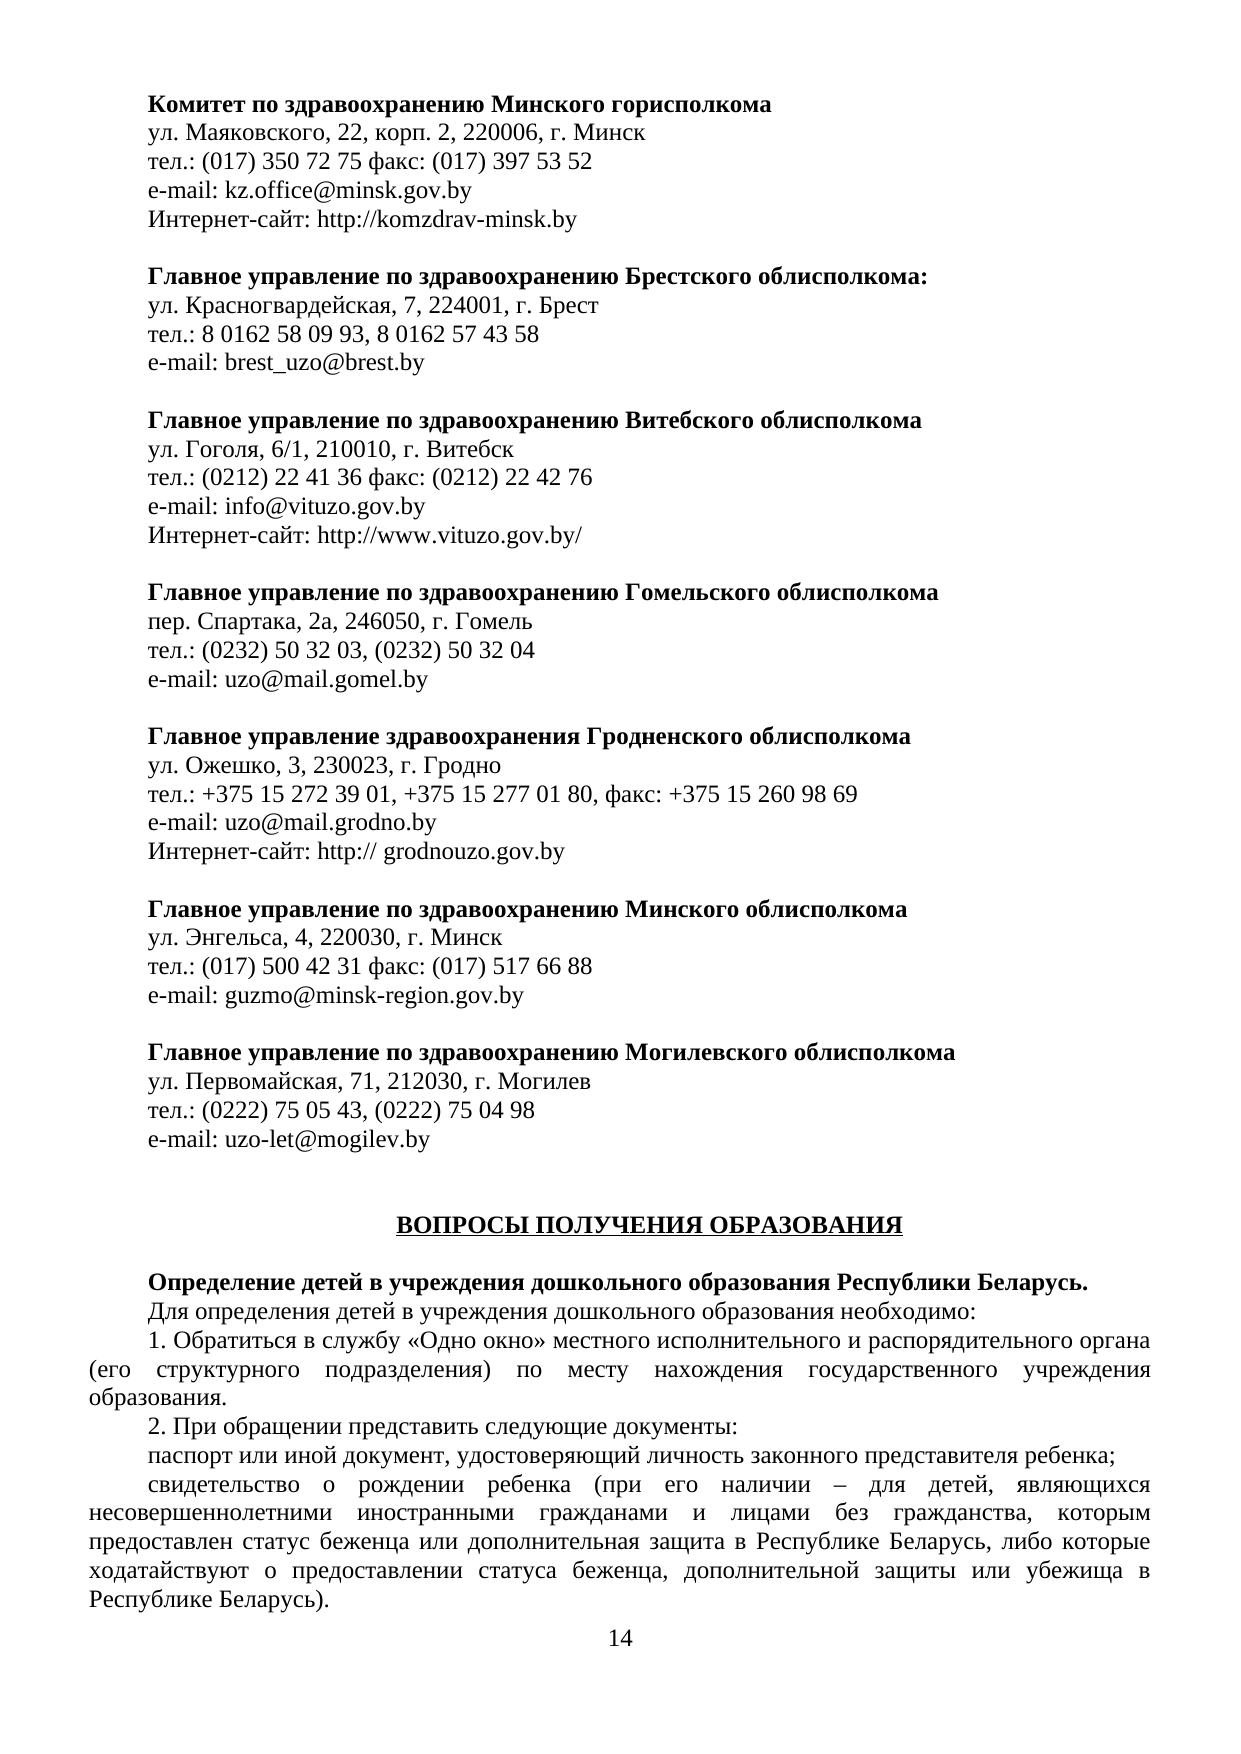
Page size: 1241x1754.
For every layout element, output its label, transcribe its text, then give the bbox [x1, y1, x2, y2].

text e-mail: brest_uzo@brest.by [89, 347, 1152, 376]
text тел.: +375 15 272 39 01, +375 15 277 01 80, факс: +375 15 260 98 69 [89, 779, 1152, 807]
text e-mail: kz.office@minsk.gov.by [89, 175, 1152, 204]
text ул. Ожешко, 3, 230023, г. Гродно [89, 750, 1152, 779]
text тел.: (0212) 22 41 36 факс: (0212) 22 42 76 [89, 462, 1152, 491]
text e-mail: uzo-let@mogilev.by [89, 1124, 1152, 1152]
text Главное управление по здравоохранению Гомельского облисполкома [89, 577, 1152, 606]
text Интернет-сайт: http:// grodnouzo.gov.by [89, 836, 1152, 865]
text Главное управление здравоохранения Гродненского облисполкома [89, 721, 1152, 750]
text e-mail: uzo@mail.grodno.by [89, 807, 1152, 836]
text Интернет-сайт: http://komzdrav-minsk.by [89, 204, 1152, 232]
text Главное управление по здравоохранению Брестского облисполкома: [89, 261, 1152, 290]
text Интернет-сайт: http://www.vituzo.gov.by/ [89, 520, 1152, 549]
text e-mail: guzmo@minsk-region.gov.by [89, 980, 1152, 1009]
text 2. При обращении представить следующие документы: [89, 1411, 1152, 1440]
text пер. Спартака, 2а, 246050, г. Гомель [89, 606, 1152, 635]
text Главное управление по здравоохранению Могилевского облисполкома [89, 1037, 1152, 1066]
text Для определения детей в учреждения дошкольного образования необходимо: [89, 1296, 1152, 1325]
text ул. Энгельса, 4, 220030, г. Минск [89, 922, 1152, 951]
text ул. Красногвардейская, 7, 224001, г. Брест [89, 290, 1152, 319]
text тел.: (017) 500 42 31 факс: (017) 517 66 88 [89, 951, 1152, 980]
text e-mail: info@vituzo.gov.by [89, 491, 1152, 520]
text тел.: 8 0162 58 09 93, 8 0162 57 43 58 [89, 319, 1152, 347]
text тел.: (0222) 75 05 43, (0222) 75 04 98 [89, 1095, 1152, 1124]
text ВОПРОСЫ ПОЛУЧЕНИЯ ОБРАЗОВАНИЯ [89, 1210, 1152, 1239]
text ул. Первомайская, 71, 212030, г. Могилев [89, 1066, 1152, 1095]
text Главное управление по здравоохранению Витебского облисполкома [89, 405, 1152, 434]
text тел.: (0232) 50 32 03, (0232) 50 32 04 [89, 635, 1152, 664]
text Определение детей в учреждения дошкольного образования Республики Беларусь. [89, 1267, 1152, 1296]
text Главное управление по здравоохранению Минского облисполкома [89, 894, 1152, 922]
text ул. Гоголя, 6/1, 210010, г. Витебск [89, 434, 1152, 462]
text тел.: (017) 350 72 75 факс: (017) 397 53 52 [89, 146, 1152, 175]
text ул. Маяковского, 22, корп. 2, 220006, г. Минск [89, 117, 1152, 146]
text паспорт или иной документ, удостоверяющий личность законного представителя ребенка; [89, 1440, 1152, 1469]
text Комитет по здравоохранению Минского горисполкома [89, 89, 1152, 117]
text свидетельство о рождении ребенка (при его наличии – для детей, являющихся несовершеннолетними иностранными гражданами и лицами без гражданства, которым предоставлен статус беженца или дополнительная защита в Республике Беларусь, либо которые ходатайствуют о предоставлении статуса беженца, дополнительной защиты или убежища в Республике Беларусь). [89, 1469, 1152, 1612]
text 1. Обратиться в службу «Одно окно» местного исполнительного и распорядительного органа (его структурного подразделения) по месту нахождения государственного учреждения образования. [89, 1325, 1152, 1411]
text e-mail: uzo@mail.gomel.by [89, 664, 1152, 692]
